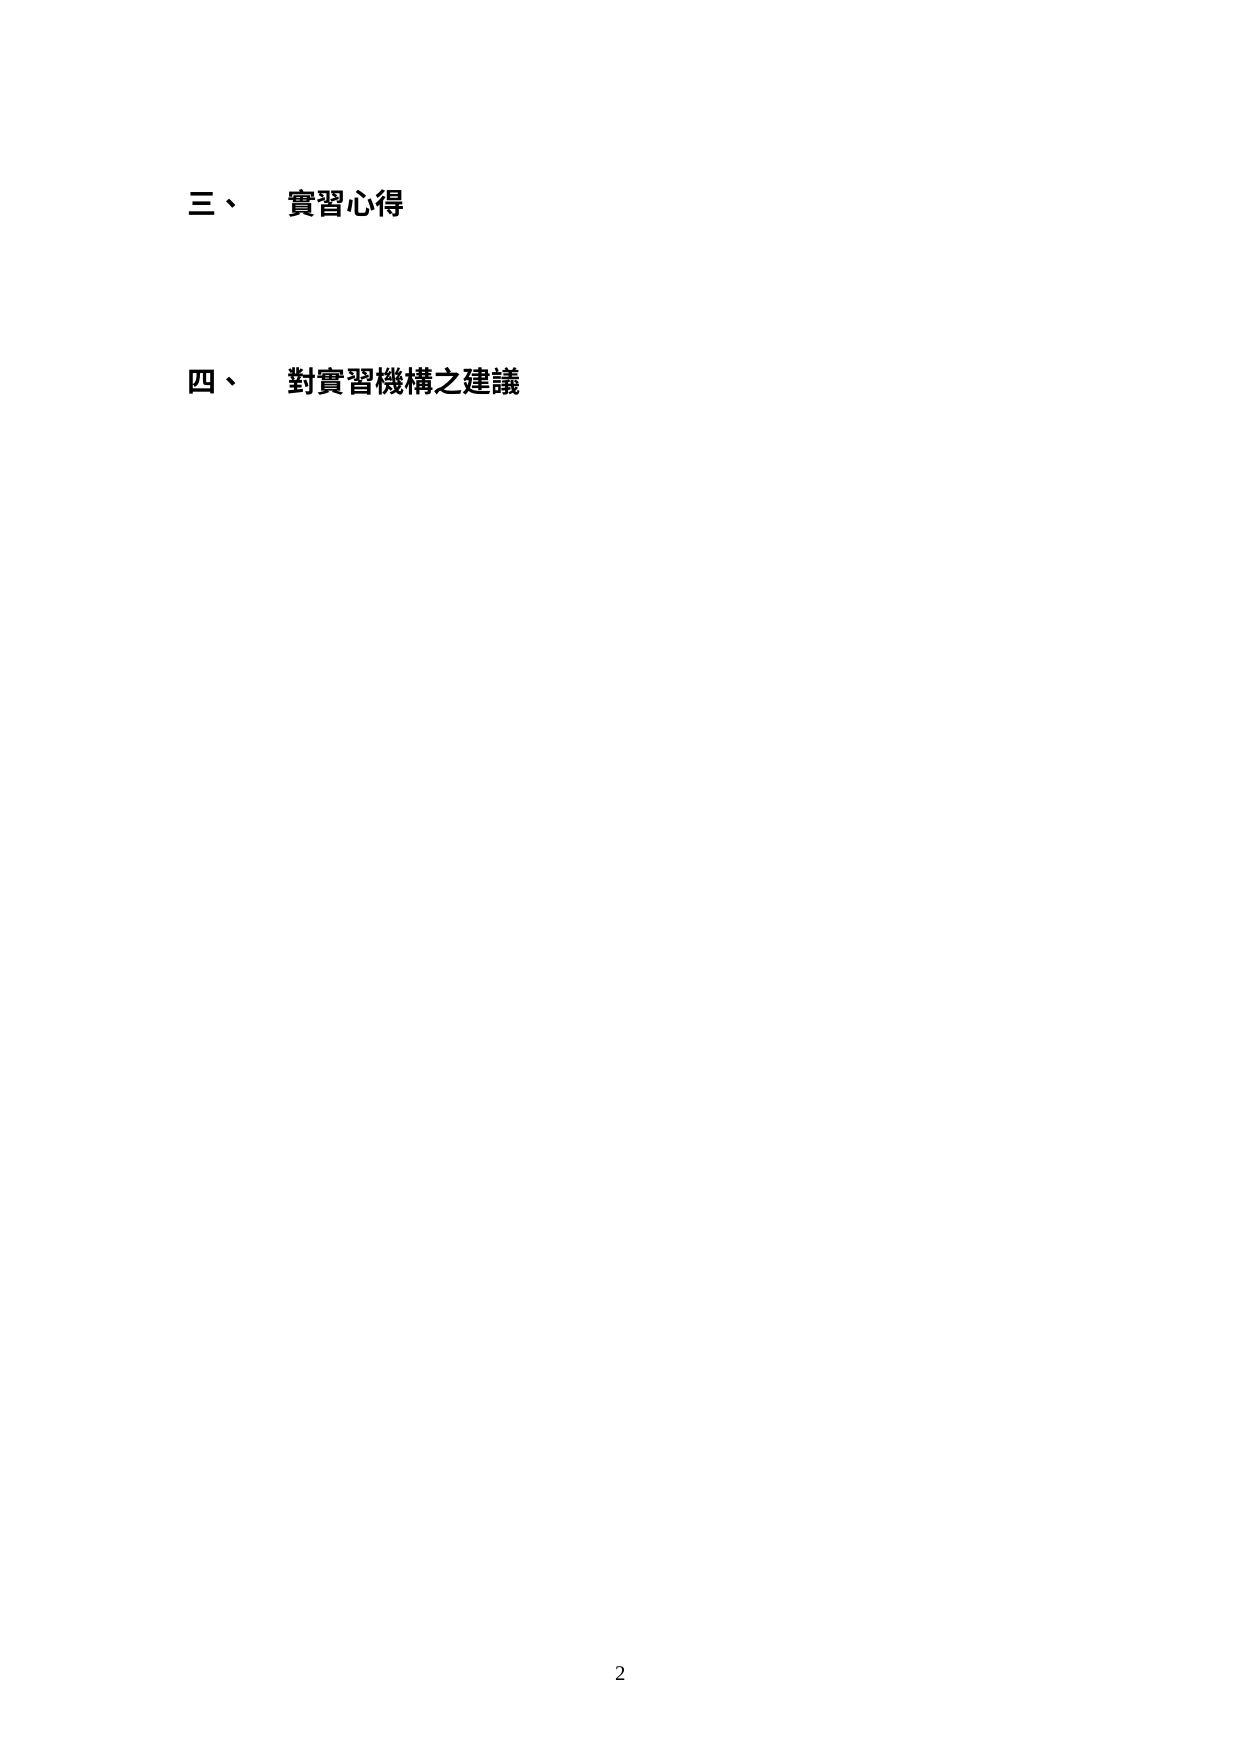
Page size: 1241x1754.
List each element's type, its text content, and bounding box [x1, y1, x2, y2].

subtitle 三、 實習心得 [187, 164, 1053, 239]
subtitle 四、 對實習機構之建議 [187, 342, 1053, 417]
